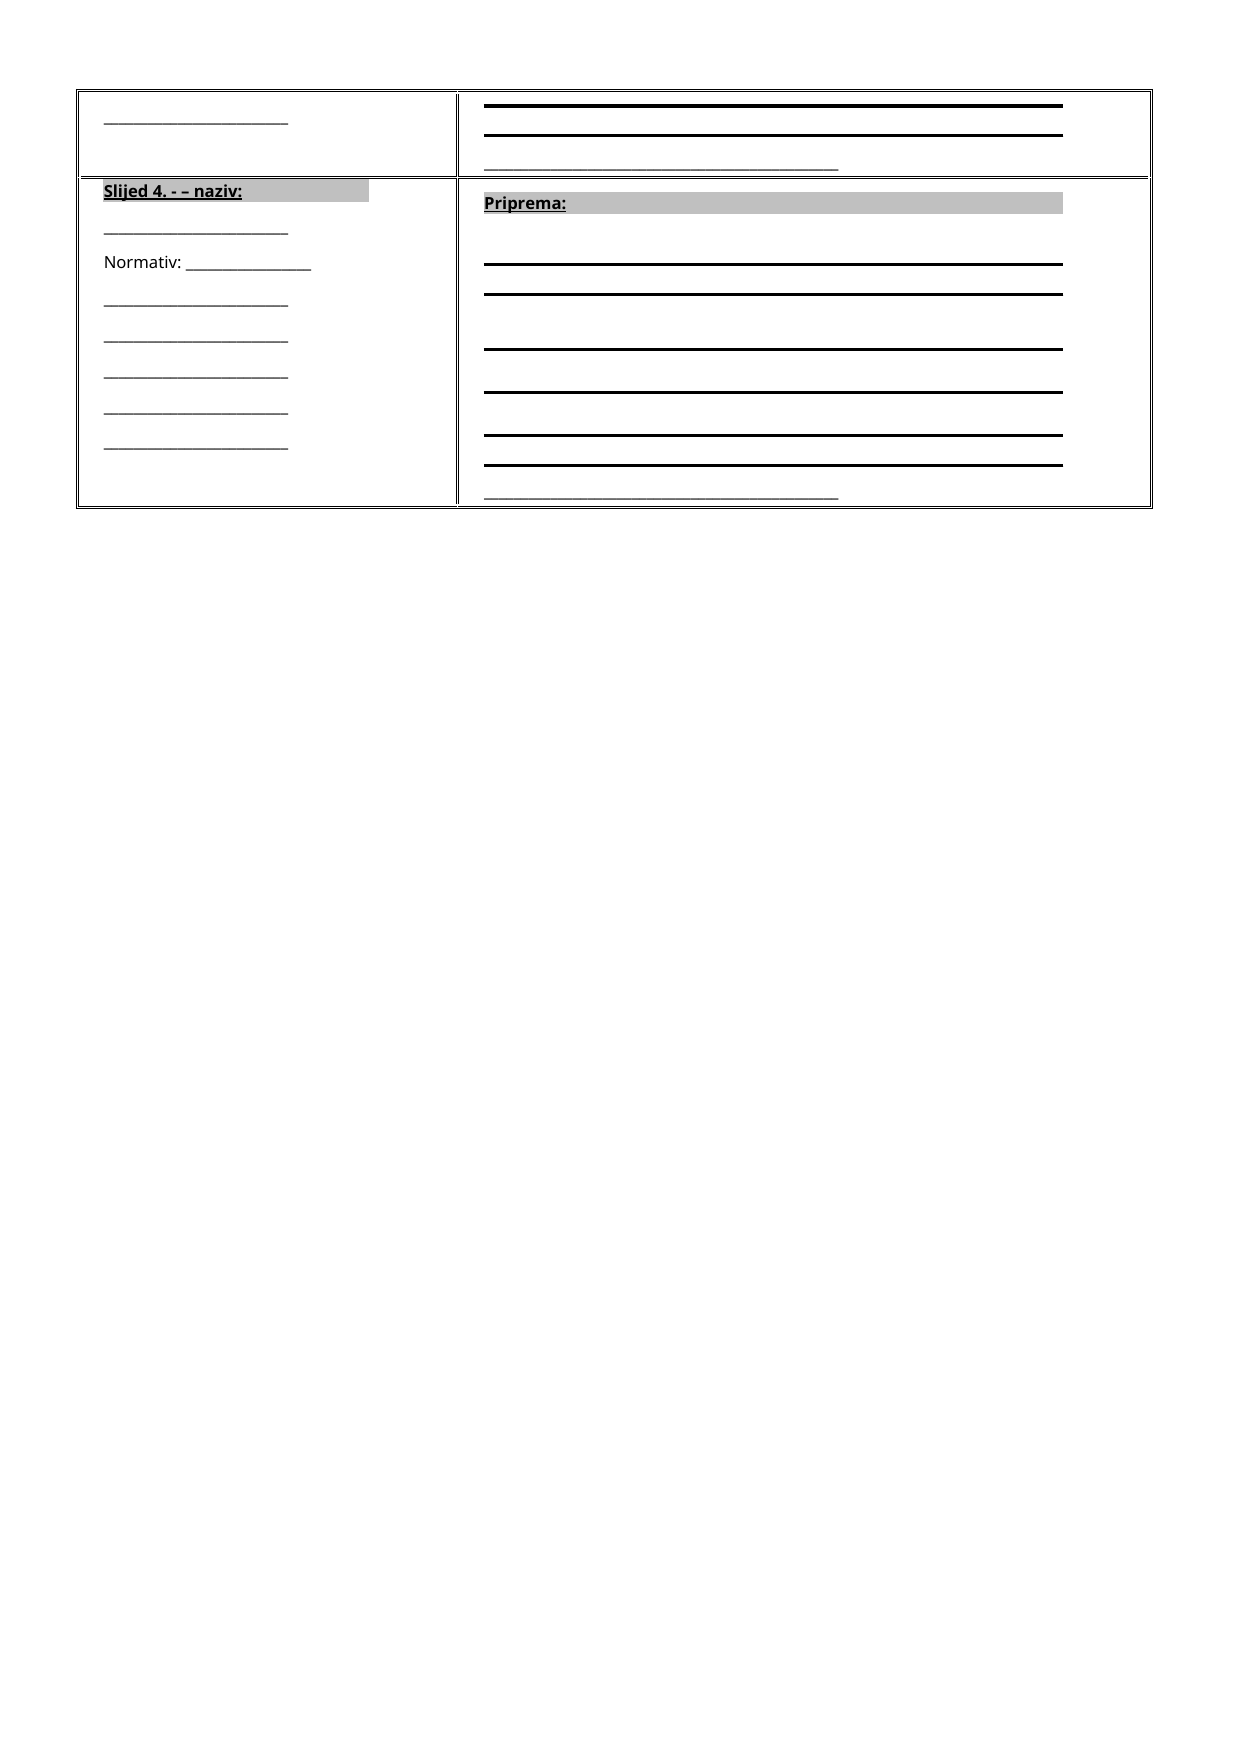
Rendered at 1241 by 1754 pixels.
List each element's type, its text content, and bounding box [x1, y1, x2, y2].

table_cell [458, 92, 1150, 176]
table_cell Priprema: ________________________________________________ [458, 176, 1152, 506]
table_cell Slijed 4. - – naziv: _________________________ Normativ: _________________ _________________________ _________________________ _________________________ _________________________ _________________________ [78, 176, 458, 506]
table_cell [79, 90, 458, 176]
